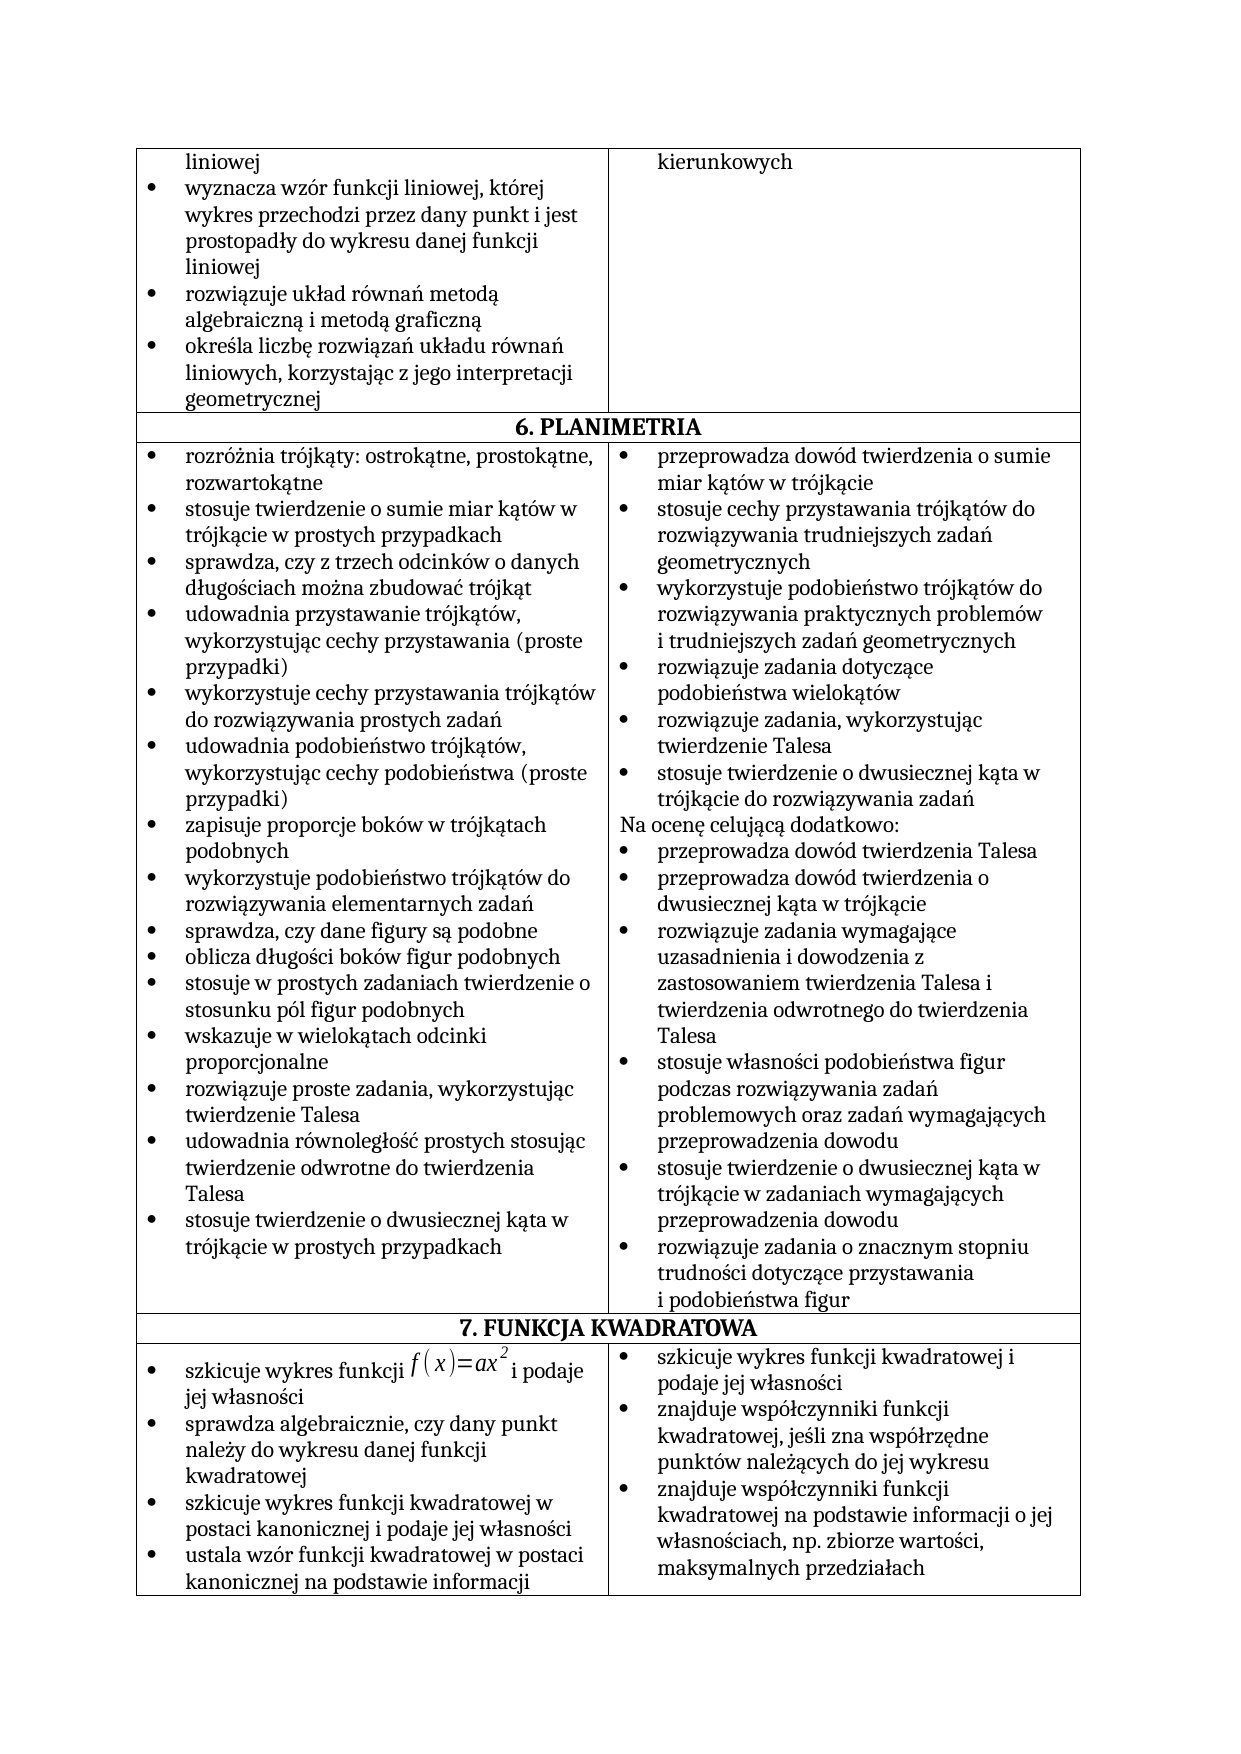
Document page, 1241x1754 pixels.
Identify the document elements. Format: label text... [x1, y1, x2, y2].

table_cell 7. FUNKCJA KWADRATOWA [137, 1314, 1080, 1342]
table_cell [609, 1344, 1080, 1595]
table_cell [137, 1344, 608, 1595]
table_cell rozróżnia trójkąty: ostrokątne, prostokątne, rozwartokątne stosuje twierdzenie o sumie miar kątów w trójkącie w prostych przypadkach sprawdza, czy z trzech odcinków o danych długościach można zbudować trójkąt udowadnia przystawanie trójkątów, wykorzystując cechy przystawania (proste przypadki) wykorzystuje cechy przystawania trójkątów do rozwiązywania prostych zadań udowadnia podobieństwo trójkątów, wykorzystując cechy podobieństwa (proste przypadki) zapisuje proporcje boków w trójkątach podobnych wykorzystuje podobieństwo trójkątów do rozwiązywania elementarnych zadań sprawdza, czy dane figury są podobne oblicza długości boków figur podobnych stosuje w prostych zadaniach twierdzenie o stosunku pól figur podobnych wskazuje w wielokątach odcinki proporcjonalne rozwiązuje proste zadania, wykorzystując twierdzenie Talesa udowadnia równoległość prostych stosując twierdzenie odwrotne do twierdzenia Talesa stosuje twierdzenie o dwusiecznej kąta w trójkącie w prostych przypadkach [137, 443, 608, 1313]
table_cell 6. PLANIMETRIA [137, 413, 1080, 442]
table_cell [609, 149, 1080, 412]
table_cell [137, 149, 608, 412]
table_cell przeprowadza dowód twierdzenia o sumie miar kątów w trójkącie stosuje cechy przystawania trójkątów do rozwiązywania trudniejszych zadań geometrycznych wykorzystuje podobieństwo trójkątów do rozwiązywania praktycznych problemów i trudniejszych zadań geometrycznych rozwiązuje zadania dotyczące podobieństwa wielokątów rozwiązuje zadania, wykorzystując twierdzenie Talesa stosuje twierdzenie o dwusiecznej kąta w trójkącie do rozwiązywania zadań Na ocenę celującą dodatkowo: przeprowadza dowód twierdzenia Talesa przeprowadza dowód twierdzenia o dwusiecznej kąta w trójkącie rozwiązuje zadania wymagające uzasadnienia i dowodzenia z zastosowaniem twierdzenia Talesa i twierdzenia odwrotnego do twierdzenia Talesa stosuje własności podobieństwa figur podczas rozwiązywania zadań problemowych oraz zadań wymagających przeprowadzenia dowodu stosuje twierdzenie o dwusiecznej kąta w trójkącie w zadaniach wymagających przeprowadzenia dowodu rozwiązuje zadania o znacznym stopniu trudności dotyczące przystawania i podobieństwa figur [609, 443, 1080, 1313]
